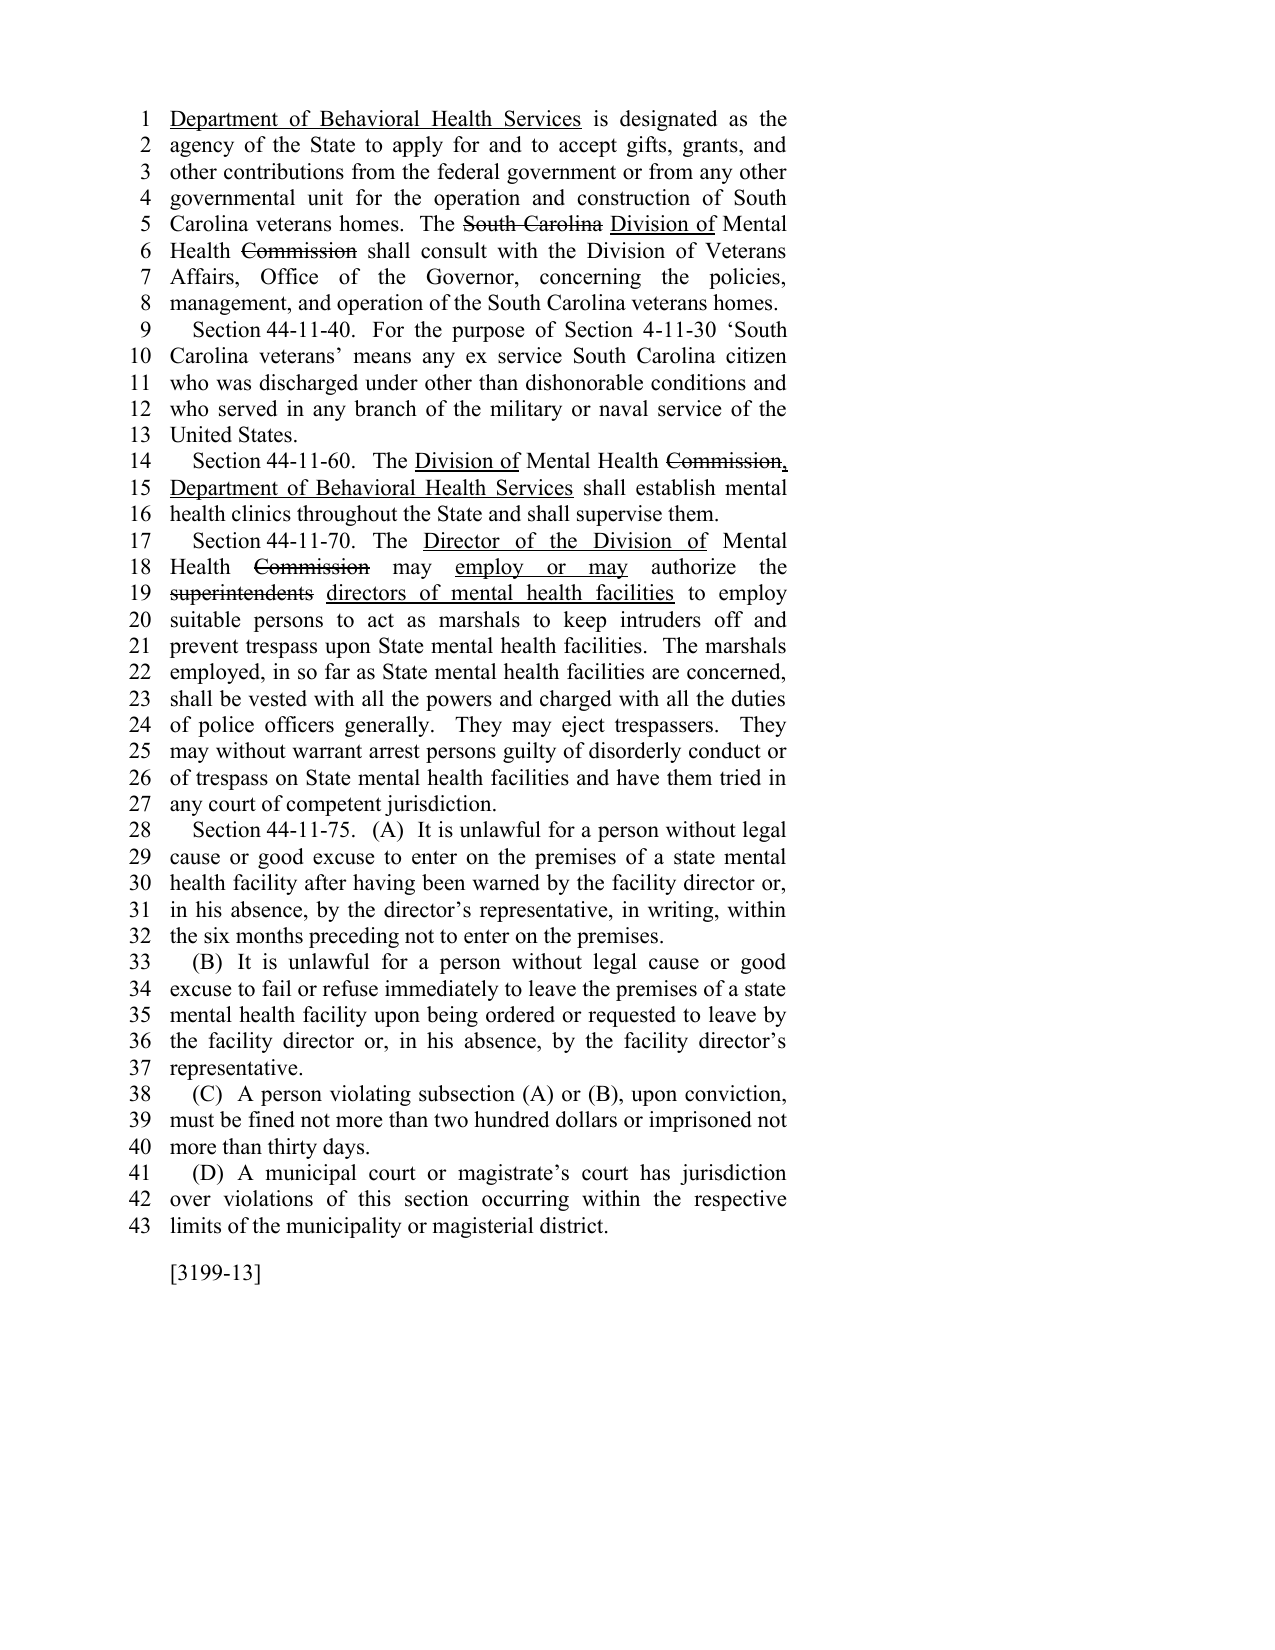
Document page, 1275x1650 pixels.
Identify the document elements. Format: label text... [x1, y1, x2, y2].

text (D) A municipal court or magistrate’s court has jurisdiction over violations of this section occurring within the respective limits of the municipality or magisterial district. [169, 1159, 787, 1238]
text Section 44-11-75. (A) It is unlawful for a person without legal cause or good excuse to enter on the premises of a state mental health facility after having been warned by the facility director or, in his absence, by the director’s representative, in writing, within the six months preceding not to enter on the premises. [169, 817, 787, 948]
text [169, 105, 787, 316]
text Section 44-11-60. The Division of Mental Health Commission, Department of Behavioral Health Services shall establish mental health clinics throughout the State and shall supervise them. [169, 448, 787, 527]
text (B) It is unlawful for a person without legal cause or good excuse to fail or refuse immediately to leave the premises of a state mental health facility upon being ordered or requested to leave by the facility director or, in his absence, by the facility director’s representative. [169, 948, 787, 1080]
text (C) A person violating subsection (A) or (B), upon conviction, must be fined not more than two hundred dollars or imprisoned not more than thirty days. [169, 1080, 787, 1159]
text Section 44-11-70. The Director of the Division of Mental Health Commission may employ or may authorize the superintendents directors of mental health facilities to employ suitable persons to act as marshals to keep intruders off and prevent trespass upon State mental health facilities. The marshals employed, in so far as State mental health facilities are concerned, shall be vested with all the powers and charged with all the duties of police officers generally. They may eject trespassers. They may without warrant arrest persons guilty of disorderly conduct or of trespass on State mental health facilities and have them tried in any court of competent jurisdiction. [169, 527, 787, 817]
text Section 44-11-40. For the purpose of Section 4-11-30 ‘South Carolina veterans’ means any ex service South Carolina citizen who was discharged under other than dishonorable conditions and who served in any branch of the military or naval service of the United States. [169, 316, 787, 448]
